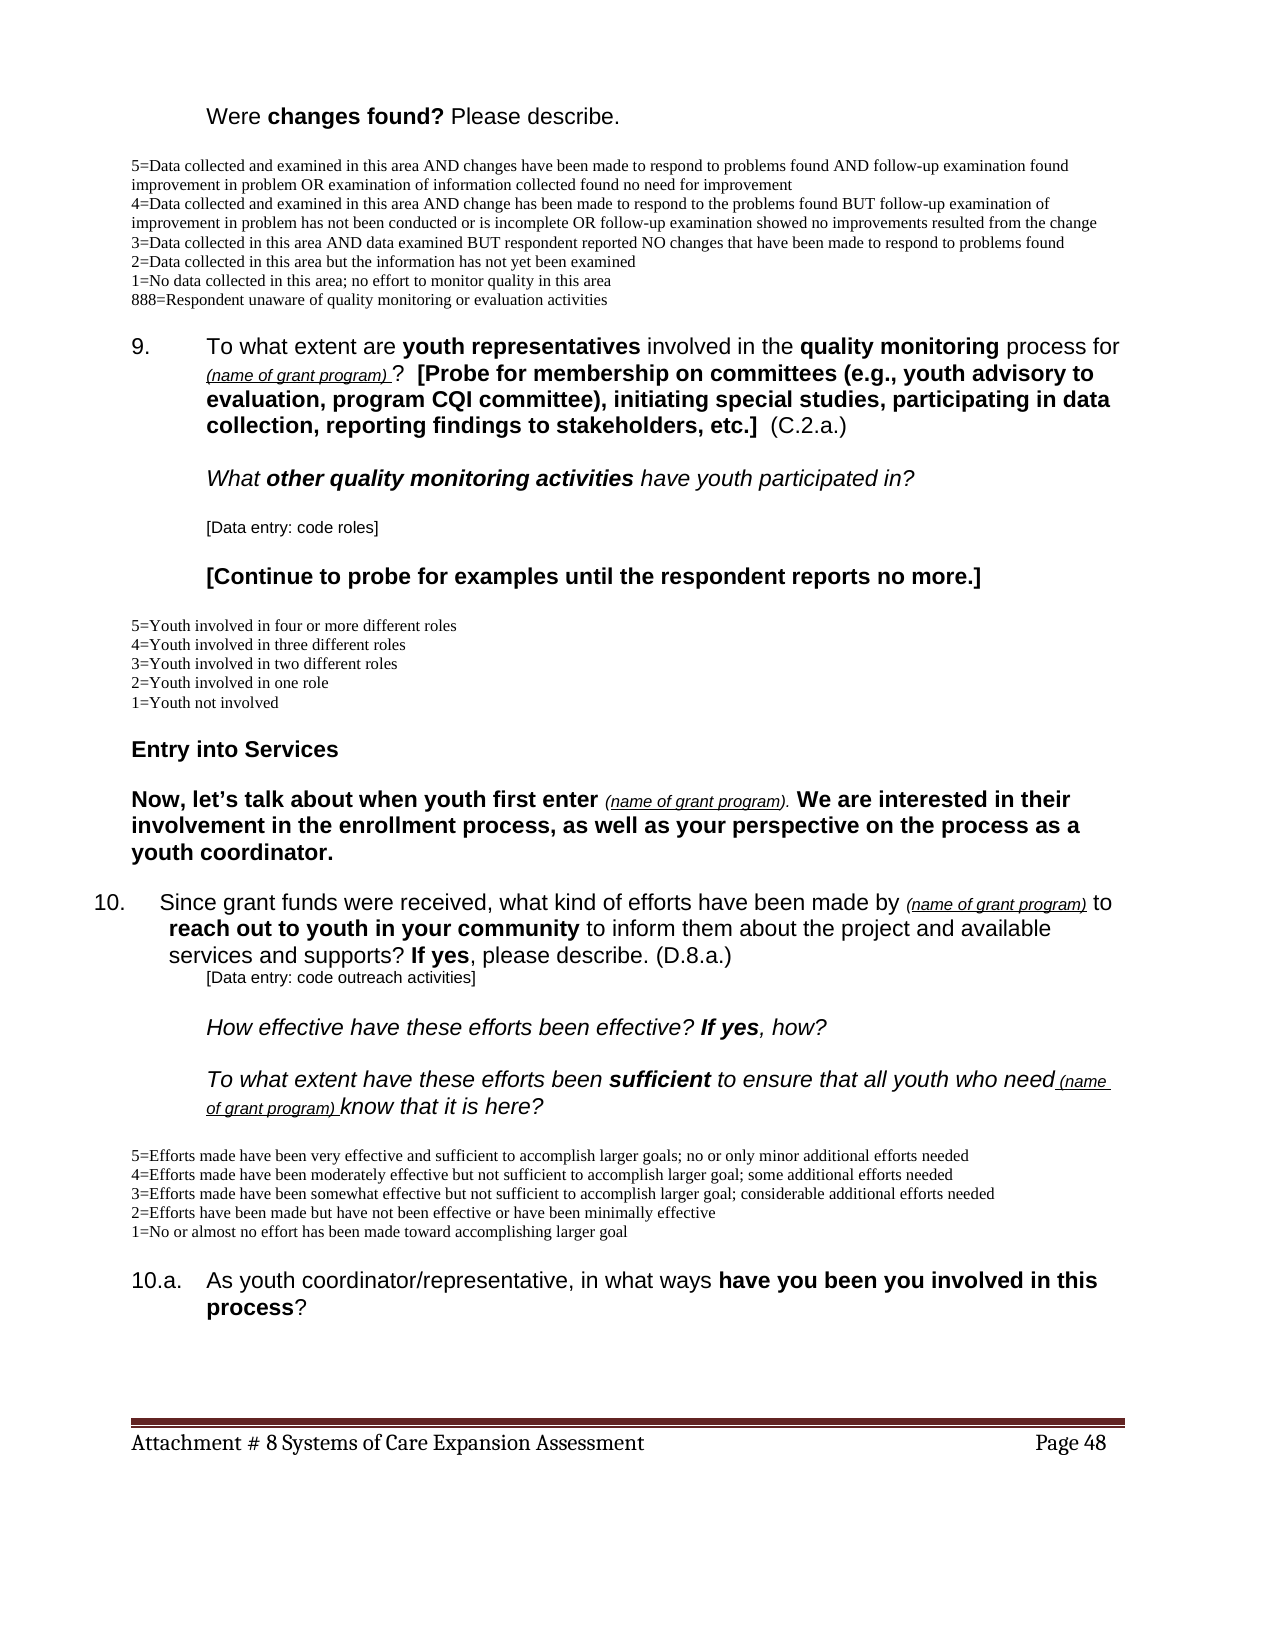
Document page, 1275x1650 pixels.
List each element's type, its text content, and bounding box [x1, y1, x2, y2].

text Were changes found? Please describe. [206, 103, 1125, 129]
list To what extent have these efforts been sufficient to ensure that all youth who need (name of grant program) know that it is here? [206, 1066, 1125, 1119]
text 5=Data collected and examined in this area AND changes have been made to respond to problems found AND follow-up examination found improvement in problem OR examination of information collected found no need for improvement [131, 156, 1125, 194]
list Since grant funds were received, what kind of efforts have been made by (name of grant program) to reach out to youth in your community to inform them about the project and available services and supports? If yes, please describe. (D.8.a.) [94, 889, 1125, 968]
list 4=Efforts made have been moderately effective but not sufficient to accomplish larger goal; some additional efforts needed [131, 1164, 1125, 1184]
list 2=Efforts have been made but have not been effective or have been minimally effective [131, 1203, 1125, 1222]
text Now, let’s talk about when youth first enter (name of grant program). We are interested in their involvement in the enrollment process, as well as your perspective on the process as a youth coordinator. [131, 786, 1125, 865]
list 5=Efforts made have been very effective and sufficient to accomplish larger goals; no or only minor additional efforts needed [131, 1145, 1125, 1164]
text 4=Youth involved in three different roles [131, 635, 1125, 654]
text [Continue to probe for examples until the respondent reports no more.] [206, 563, 1125, 589]
text 10.a. As youth coordinator/representative, in what ways have you been you involved in this process? [131, 1267, 1125, 1320]
list How effective have these efforts been effective? If yes, how? [131, 1013, 1125, 1040]
text 888=Respondent unaware of quality monitoring or evaluation activities [131, 290, 1125, 309]
text 5=Youth involved in four or more different roles [131, 616, 1125, 635]
list 1=No or almost no effort has been made toward accomplishing larger goal [131, 1222, 1125, 1241]
text [Data entry: code roles] [206, 518, 1125, 537]
text 4=Data collected and examined in this area AND change has been made to respond to the problems found BUT follow-up examination of improvement in problem has not been conducted or is incomplete OR follow-up examination showed no improvements resulted from the change [131, 194, 1125, 232]
list 3=Efforts made have been somewhat effective but not sufficient to accomplish larger goal; considerable additional efforts needed [131, 1184, 1125, 1203]
text 2=Youth involved in one role [131, 673, 1125, 692]
text 9. To what extent are youth representatives involved in the quality monitoring process for (name of grant program) ? [Probe for membership on committees (e.g., youth advisory to evaluation, program CQI committee), initiating special studies, participating in data collection, reporting findings to stakeholders, etc.] (C.2.a.) [131, 333, 1125, 438]
text 1=Youth not involved [131, 692, 1125, 712]
list [Data entry: code outreach activities] [206, 968, 1125, 987]
text What other quality monitoring activities have youth participated in? [206, 465, 1125, 491]
text 1=No data collected in this area; no effort to monitor quality in this area [131, 271, 1125, 290]
text Entry into Services [131, 736, 1125, 762]
text 2=Data collected in this area but the information has not yet been examined [131, 252, 1125, 271]
text 3=Youth involved in two different roles [131, 654, 1125, 673]
text 3=Data collected in this area AND data examined BUT respondent reported NO changes that have been made to respond to problems found [131, 232, 1125, 252]
